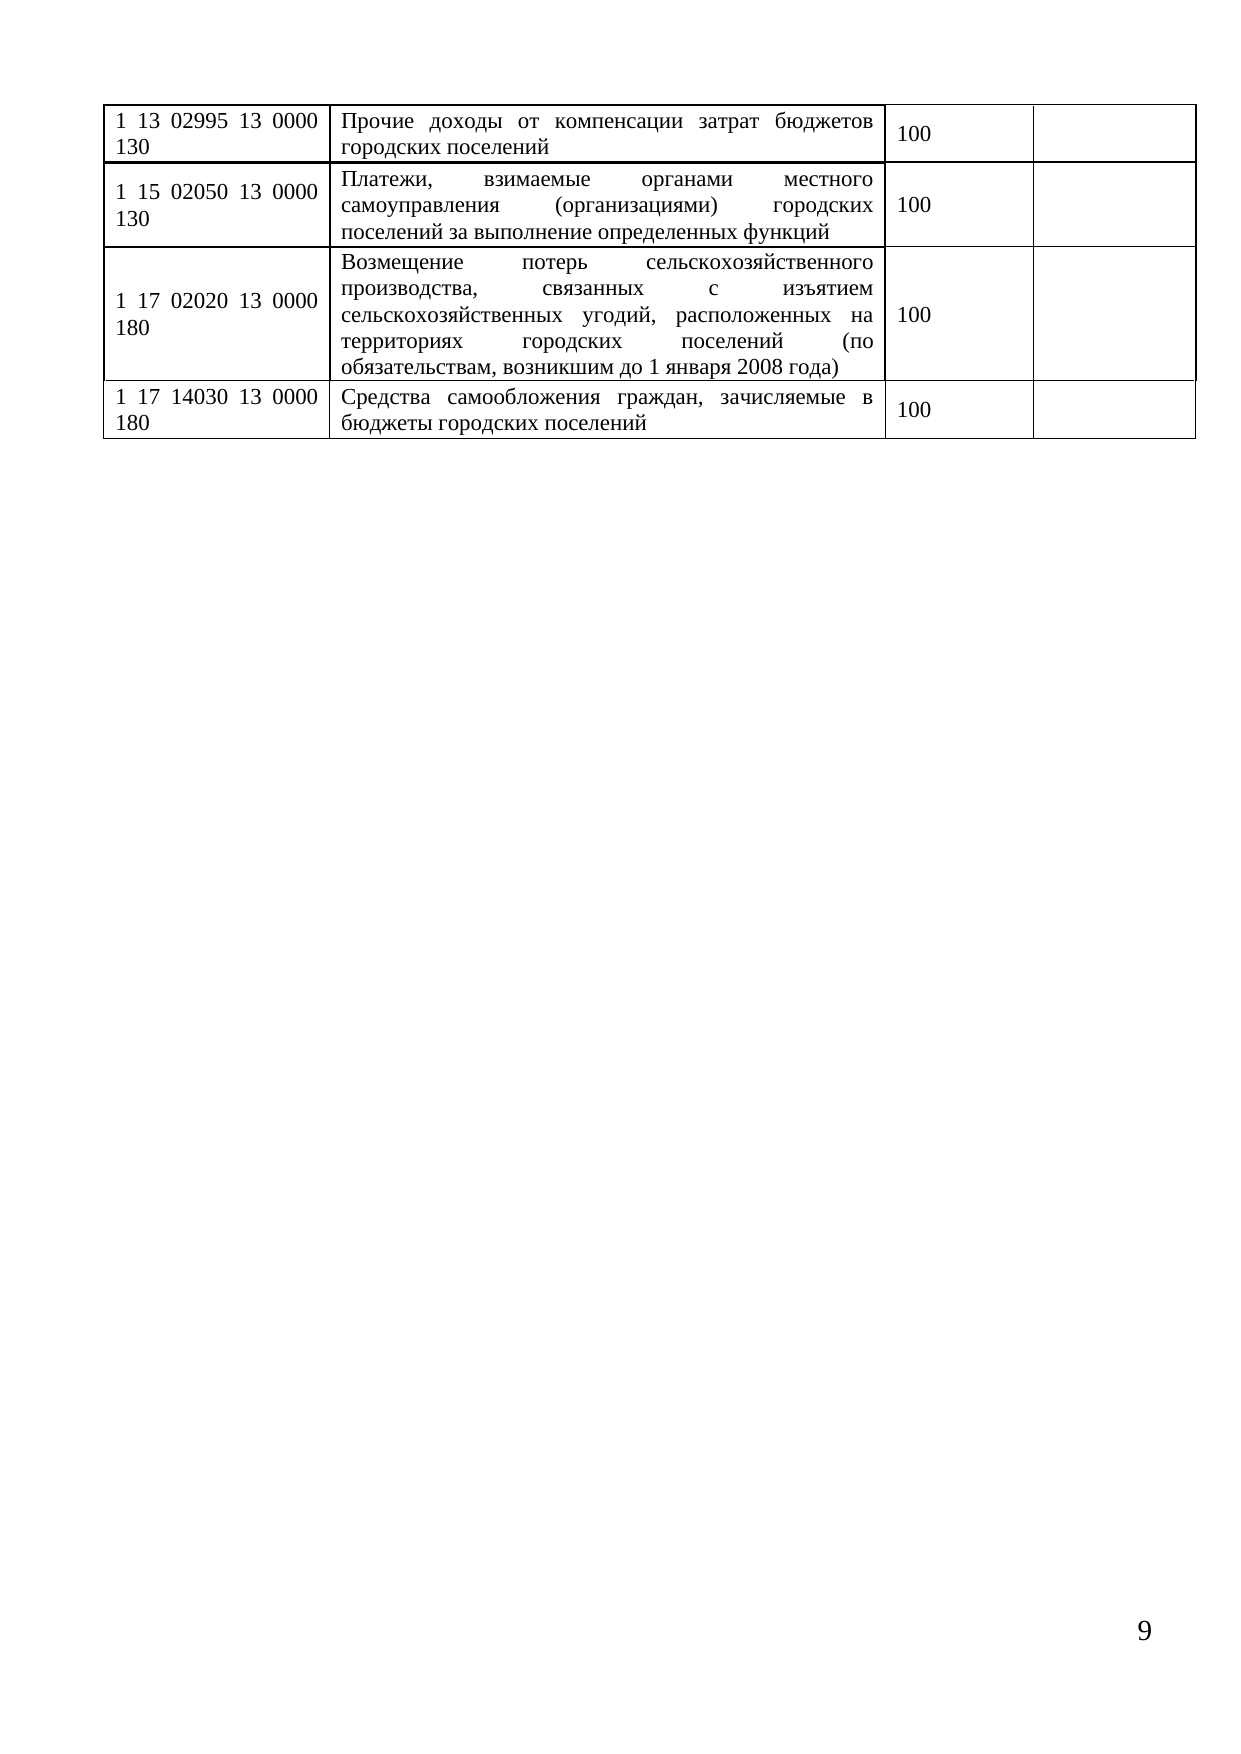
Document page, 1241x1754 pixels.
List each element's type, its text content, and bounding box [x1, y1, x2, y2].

table_cell 1 15 02050 13 0000 130 [105, 164, 329, 246]
table_cell Прочие доходы от компенсации затрат бюджетов городских поселений [331, 106, 884, 161]
table_cell [1034, 105, 1195, 161]
table_cell 1 13 02995 13 0000 130 [105, 106, 329, 161]
table_cell 1 17 14030 13 0000 180 [104, 381, 329, 437]
table_cell 1 17 02020 13 0000 180 [105, 248, 329, 380]
table_cell [1034, 380, 1195, 437]
table_cell [1034, 163, 1195, 246]
table_cell Средства самообложения граждан, зачисляемые в бюджеты городских поселений [330, 381, 885, 437]
table_cell 100 [886, 105, 1033, 161]
table_cell Платежи, взимаемые органами местного самоуправления (организациями) городских поселений за выполнение определенных функций [331, 164, 884, 246]
table_cell [1034, 247, 1195, 380]
table_cell 100 [886, 247, 1033, 380]
table_cell 100 [886, 163, 1033, 246]
table_cell 100 [886, 381, 1033, 437]
table_cell Возмещение потерь сельскохозяйственного производства, связанных с изъятием сельскохозяйственных угодий, расположенных на территориях городских поселений (по обязательствам, возникшим до 1 января 2008 года) [331, 248, 884, 380]
